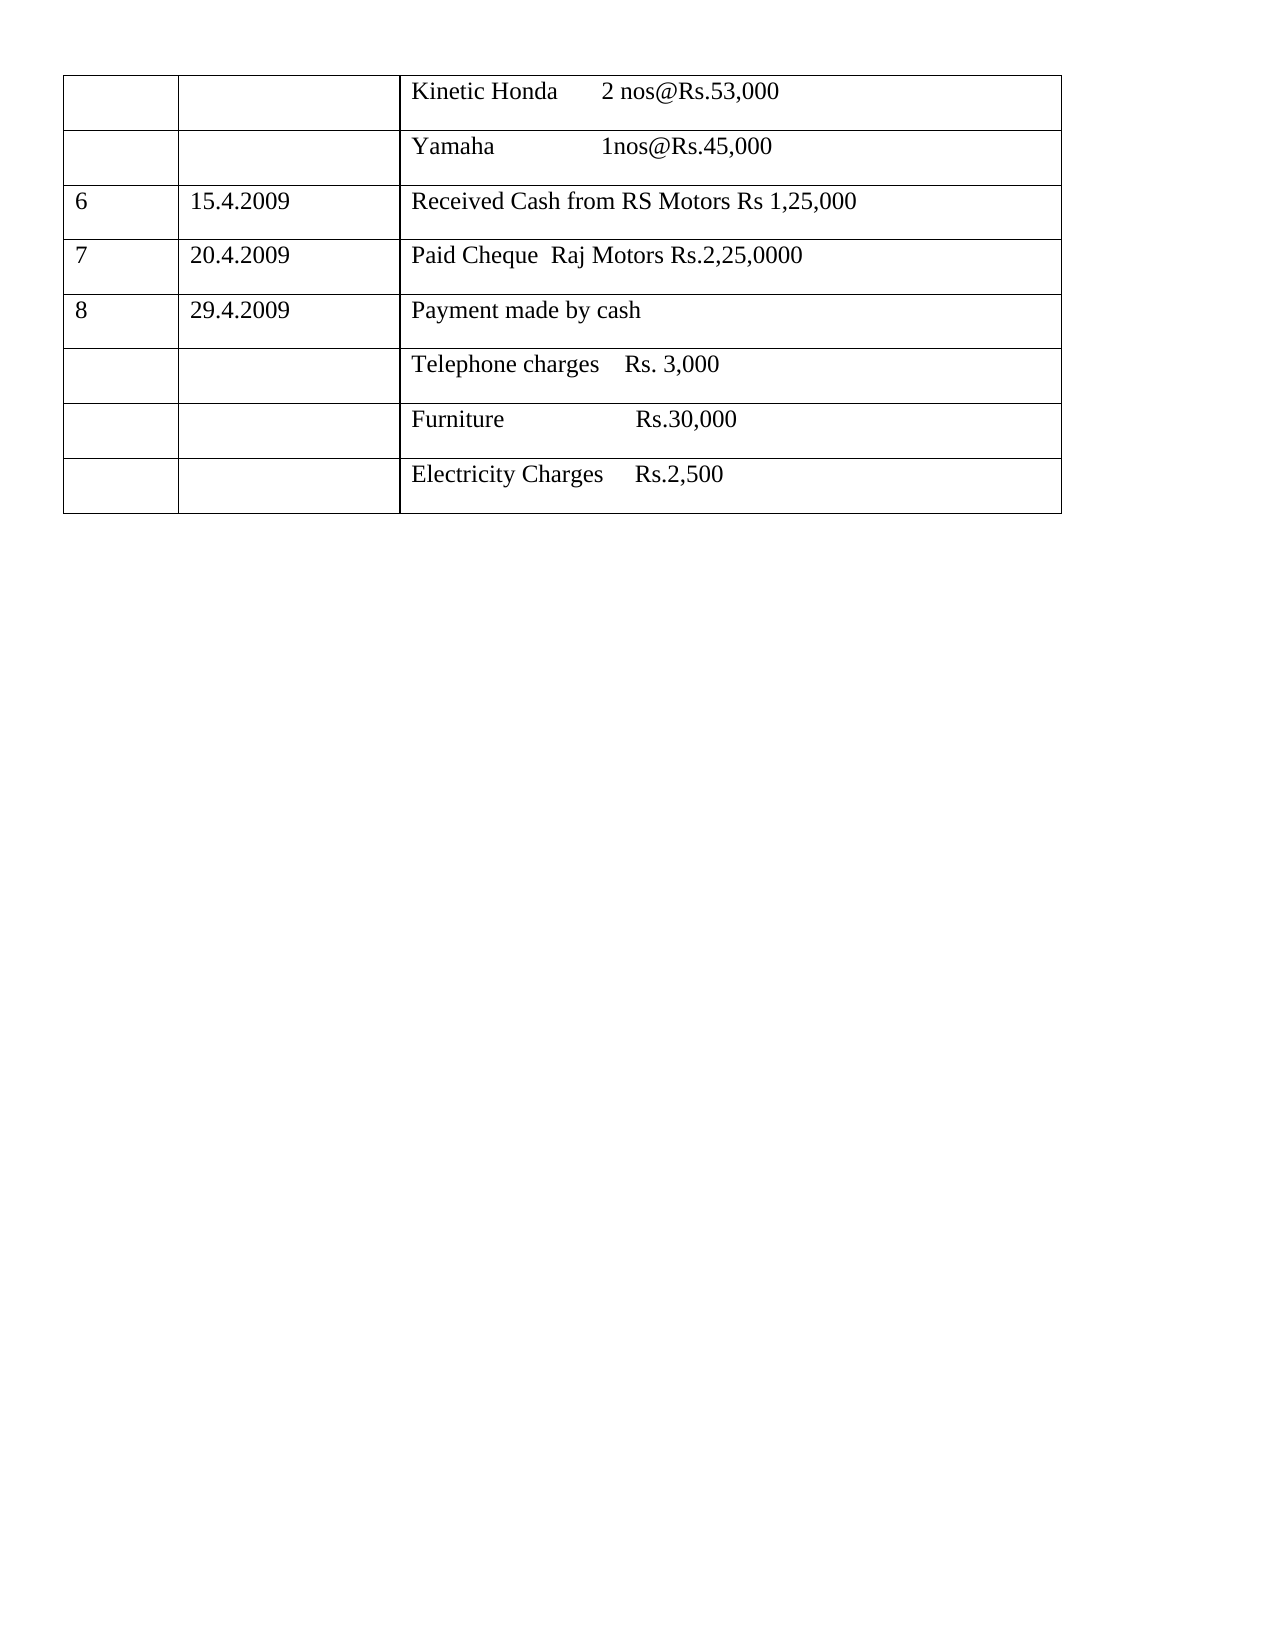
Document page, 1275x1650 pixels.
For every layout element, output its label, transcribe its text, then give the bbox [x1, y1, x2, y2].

table_cell Kinetic Honda 2 nos@Rs.53,000 [401, 76, 1061, 130]
table_cell [64, 349, 178, 403]
table_cell Yamaha 1nos@Rs.45,000 [401, 131, 1061, 185]
table_cell Electricity Charges Rs.2,500 [401, 459, 1061, 513]
table_cell [64, 404, 178, 458]
table_cell Received Cash from RS Motors Rs 1,25,000 [401, 186, 1061, 239]
table_cell 6 [64, 186, 178, 239]
table_cell [179, 76, 399, 130]
table_cell 20.4.2009 [179, 240, 399, 294]
table_cell Furniture Rs.30,000 [401, 404, 1061, 458]
table_cell [64, 459, 178, 513]
table_cell [64, 131, 178, 185]
table_cell [179, 349, 399, 403]
table_cell [179, 131, 399, 185]
table_cell [179, 404, 399, 458]
table_cell 29.4.2009 [179, 295, 399, 348]
table_cell [179, 459, 399, 513]
table_cell Paid Cheque Raj Motors Rs.2,25,0000 [401, 240, 1061, 294]
table_cell Telephone charges Rs. 3,000 [401, 349, 1061, 403]
table_cell 15.4.2009 [179, 186, 399, 239]
table_cell 7 [64, 240, 178, 294]
table_cell Payment made by cash [401, 295, 1061, 348]
table_cell 8 [64, 295, 178, 348]
table_cell [64, 76, 178, 130]
